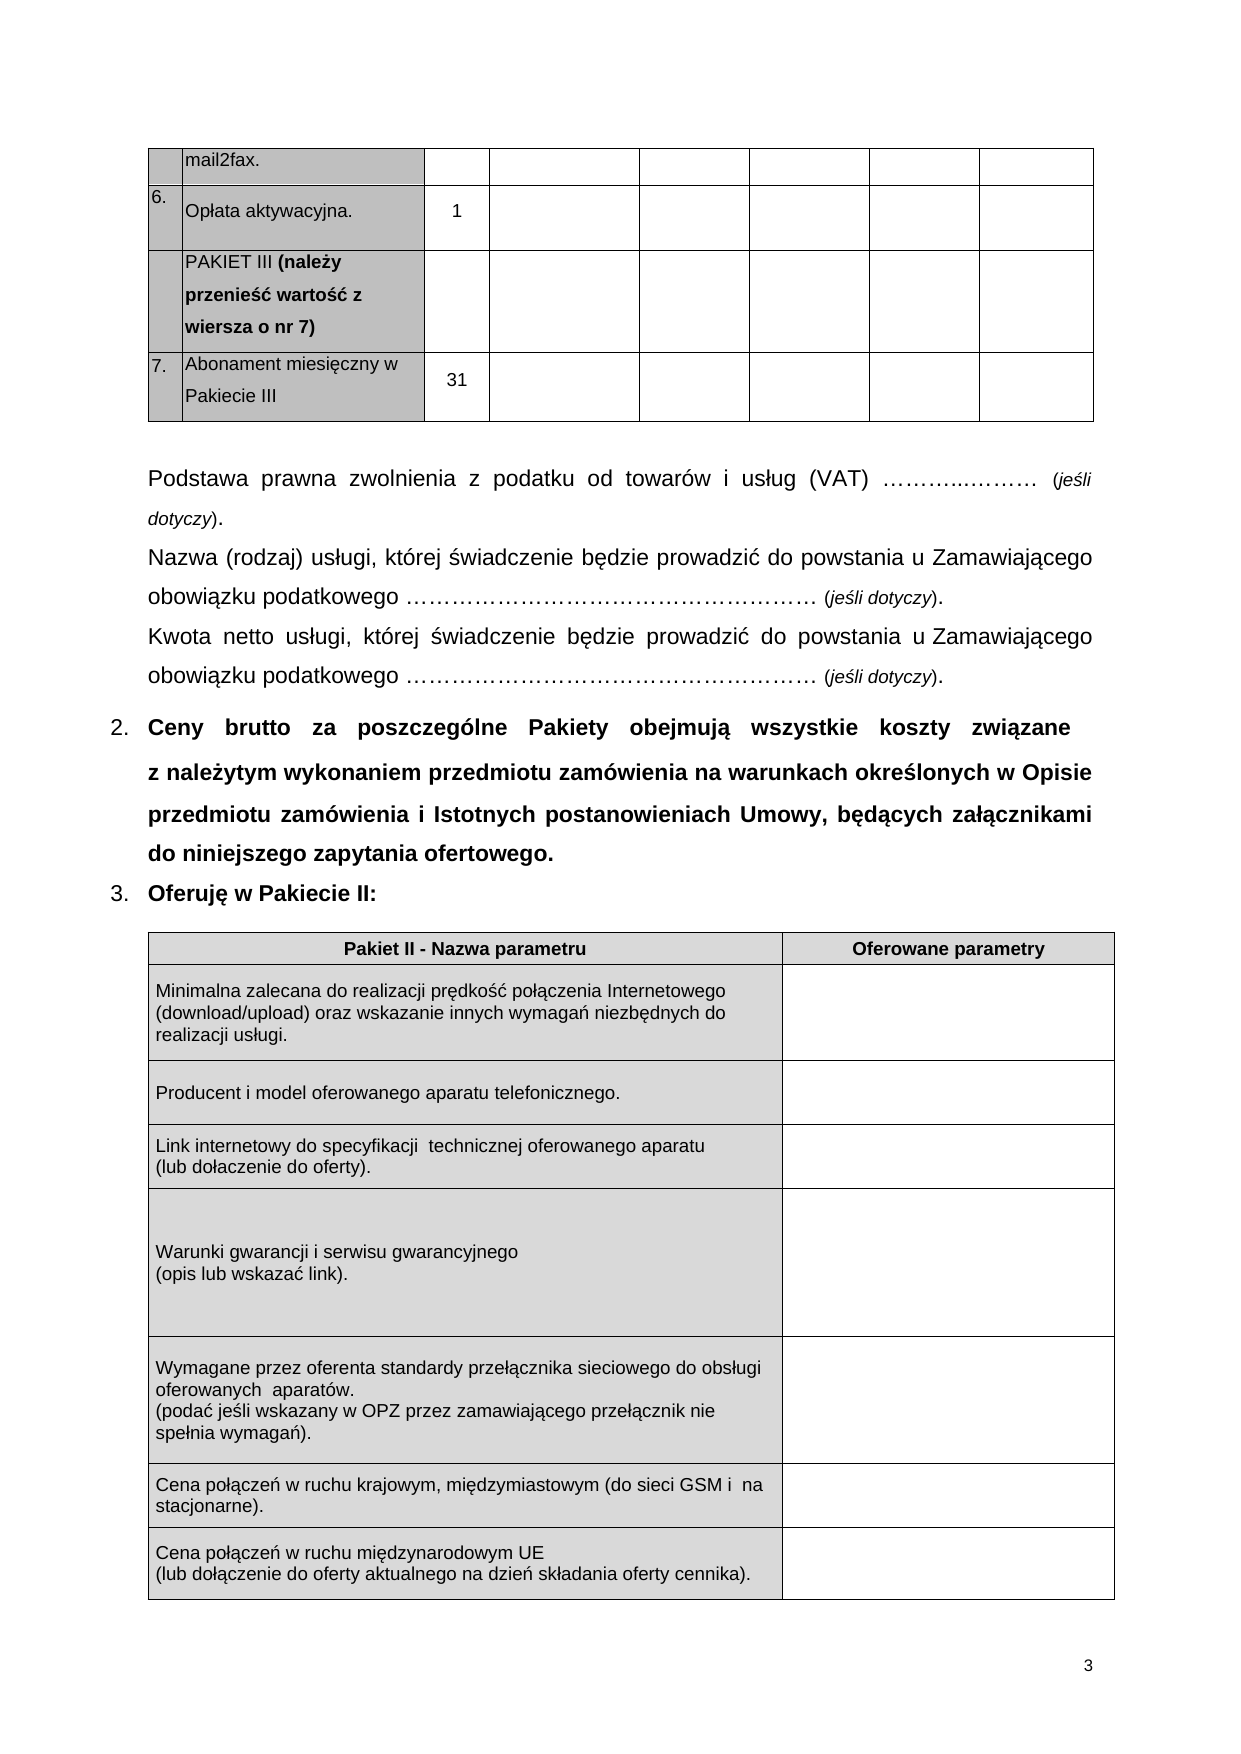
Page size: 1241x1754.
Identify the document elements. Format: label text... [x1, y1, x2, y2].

table_cell [149, 353, 182, 421]
table_header Pakiet II - Nazwa parametru [149, 933, 782, 964]
table_cell [149, 251, 182, 352]
table_cell [490, 353, 639, 421]
text Podstawa prawna zwolnienia z podatku od towarów i usług (VAT) ………...……… (jeśli dotyczy). [148, 465, 1093, 531]
table_cell [490, 149, 639, 184]
table_cell [870, 251, 979, 352]
table_cell [149, 186, 182, 250]
table_header Oferowane parametry [783, 933, 1114, 964]
table_cell [980, 251, 1093, 352]
table_cell [980, 149, 1093, 184]
table_cell [750, 251, 869, 352]
table_cell [783, 1464, 1114, 1527]
table_cell [640, 353, 749, 421]
table_cell Warunki gwarancji i serwisu gwarancyjnego (opis lub wskazać link). [149, 1189, 782, 1336]
table_cell Cena połączeń w ruchu międzynarodowym UE (lub dołączenie do oferty aktualnego na dzień składania oferty cennika). [149, 1528, 782, 1599]
table_cell 1 [425, 149, 489, 184]
table_cell Cena połączeń w ruchu krajowym, międzymiastowym (do sieci GSM i na stacjonarne). [149, 1464, 782, 1527]
table_cell [149, 149, 182, 184]
table_cell PAKIET III (należy przenieść wartość z wiersza o nr 7) [183, 251, 424, 352]
table_cell 1 [425, 186, 489, 250]
table_cell Opłata aktywacyjna. [183, 186, 424, 250]
text Nazwa (rodzaj) usługi, której świadczenie będzie prowadzić do powstania u Zamawiającego obowiązku podatkowego ……………………………………………… (jeśli dotyczy). [148, 544, 1093, 610]
table_cell Wymagane przez oferenta standardy przełącznika sieciowego do obsługi oferowanych aparatów. (podać jeśli wskazany w OPZ przez zamawiającego przełącznik nie spełnia wymagań). [149, 1337, 782, 1463]
table_cell [783, 1337, 1114, 1463]
table_cell [490, 251, 639, 352]
table_cell Abonament miesięczny w Pakiecie III [183, 353, 424, 421]
list Oferuję w Pakiecie II: [110, 879, 1093, 906]
table_cell [750, 353, 869, 421]
table_cell [870, 353, 979, 421]
table_cell [750, 149, 869, 184]
table_cell [425, 251, 489, 352]
table_cell [870, 186, 979, 250]
table_cell [980, 353, 1093, 421]
table_cell [750, 186, 869, 250]
table_cell [783, 1189, 1114, 1336]
table_cell [783, 1061, 1114, 1124]
table_cell [490, 186, 639, 250]
table_cell [783, 1528, 1114, 1599]
table_cell [783, 1125, 1114, 1188]
table_cell Producent i model oferowanego aparatu telefonicznego. [149, 1061, 782, 1124]
table_cell [640, 251, 749, 352]
table_cell Link internetowy do specyfikacji technicznej oferowanego aparatu (lub dołaczenie do oferty). [149, 1125, 782, 1188]
table_cell [980, 186, 1093, 250]
table_cell Minimalna zalecana do realizacji prędkość połączenia Internetowego (download/upload) oraz wskazanie innych wymagań niezbędnych do realizacji usługi. [149, 965, 782, 1060]
list Ceny brutto za poszczególne Pakiety obejmują wszystkie koszty związane z należytym wykonaniem przedmiotu zamówienia na warunkach określonych w Opisie przedmiotu zamówienia i Istotnych postanowieniach Umowy, będących załącznikami do niniejszego zapytania ofertowego. [110, 714, 1093, 866]
table_cell [783, 965, 1114, 1060]
table_cell 31 [425, 353, 489, 421]
table_cell [640, 186, 749, 250]
table_cell [870, 149, 979, 184]
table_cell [183, 149, 424, 184]
table_cell [640, 149, 749, 184]
text Kwota netto usługi, której świadczenie będzie prowadzić do powstania u Zamawiającego obowiązku podatkowego ……………………………………………… (jeśli dotyczy). [148, 623, 1093, 689]
